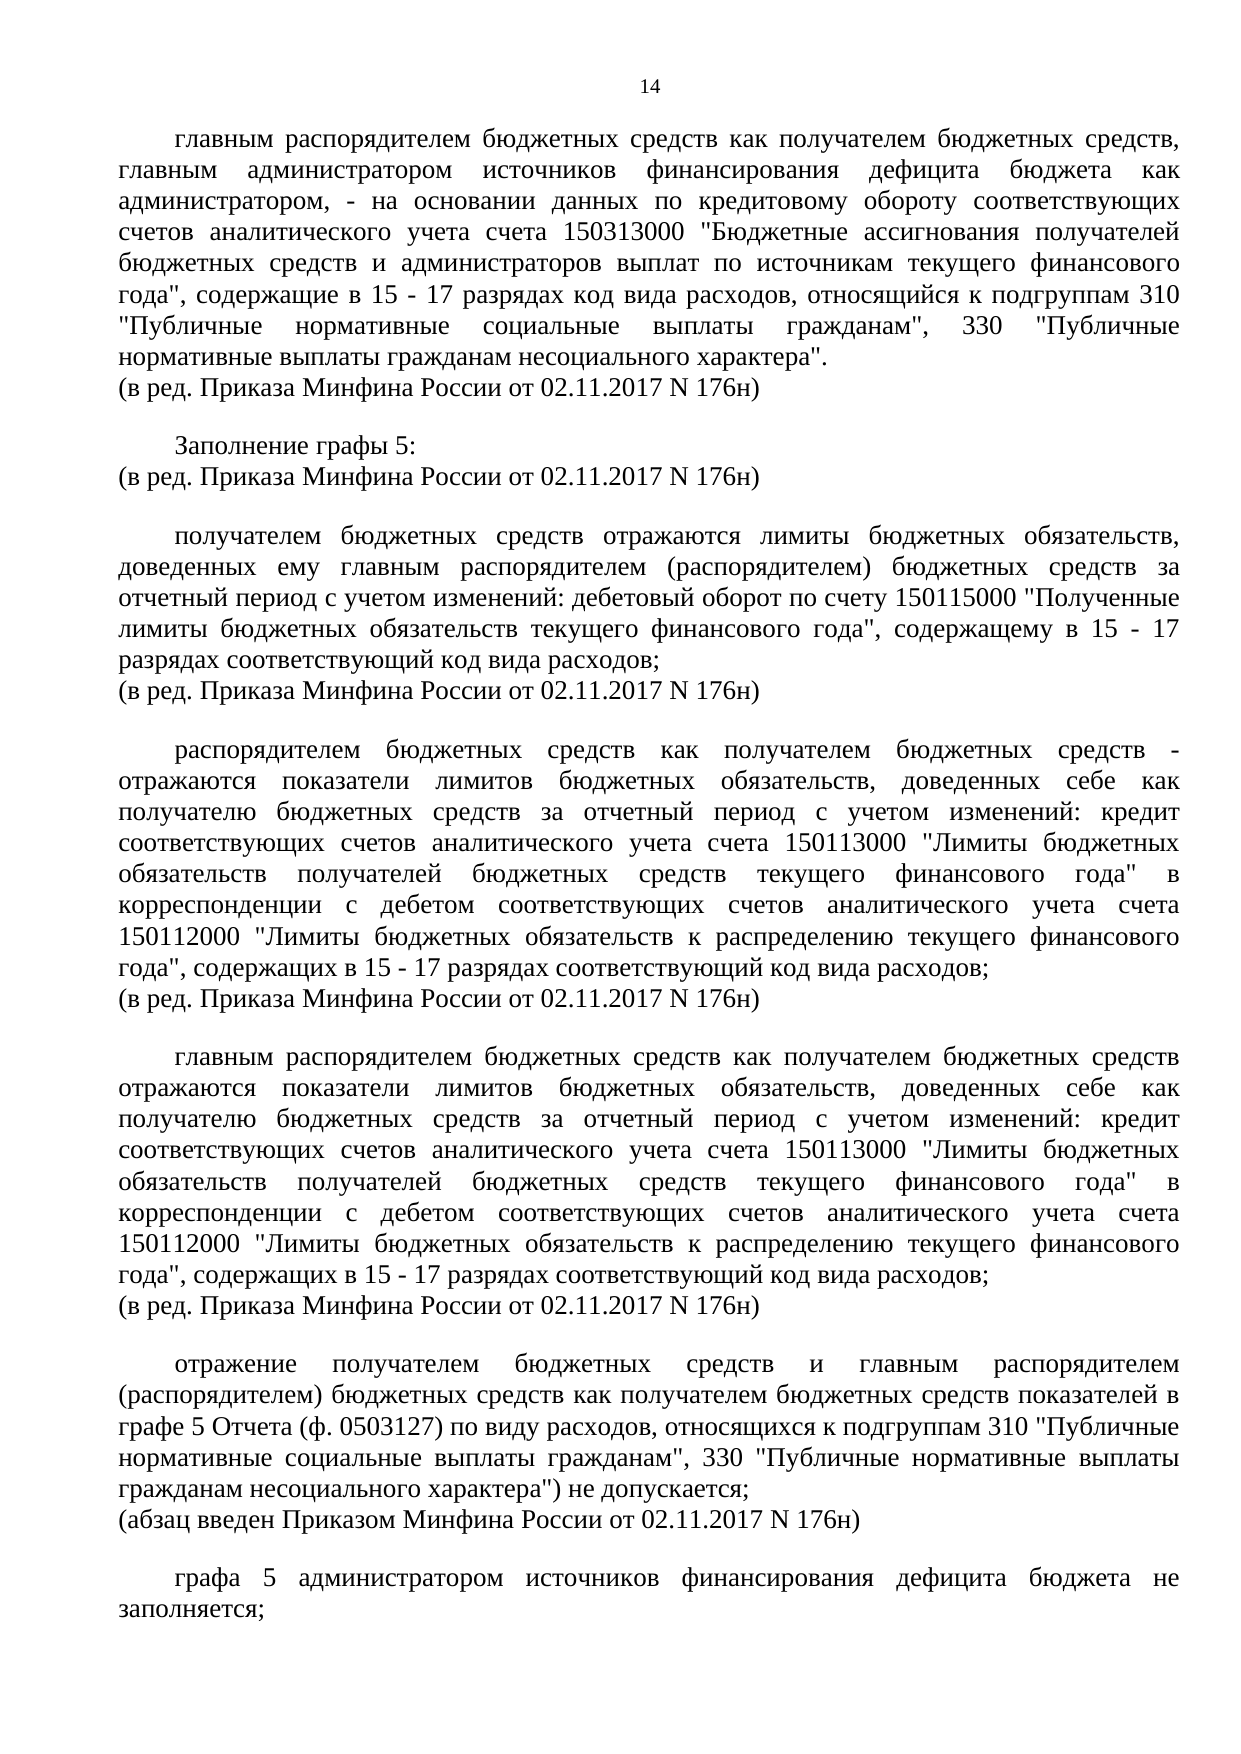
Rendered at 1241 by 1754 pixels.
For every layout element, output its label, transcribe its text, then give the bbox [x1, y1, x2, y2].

text распорядителем бюджетных средств как получателем бюджетных средств - отражаются показатели лимитов бюджетных обязательств, доведенных себе как получателю бюджетных средств за отчетный период с учетом изменений: кредит соответствующих счетов аналитического учета счета 150113000 "Лимиты бюджетных обязательств получателей бюджетных средств текущего финансового года" в корреспонденции с дебетом соответствующих счетов аналитического учета счета 150112000 "Лимиты бюджетных обязательств к распределению текущего финансового года", содержащих в 15 - 17 разрядах соответствующий код вида расходов; [118, 733, 1181, 982]
text (в ред. Приказа Минфина России от 02.11.2017 N 176н) [118, 371, 1181, 402]
text главным распорядителем бюджетных средств как получателем бюджетных средств отражаются показатели лимитов бюджетных обязательств, доведенных себе как получателю бюджетных средств за отчетный период с учетом изменений: кредит соответствующих счетов аналитического учета счета 150113000 "Лимиты бюджетных обязательств получателей бюджетных средств текущего финансового года" в корреспонденции с дебетом соответствующих счетов аналитического учета счета 150112000 "Лимиты бюджетных обязательств к распределению текущего финансового года", содержащих в 15 - 17 разрядах соответствующий код вида расходов; [118, 1040, 1181, 1289]
text (в ред. Приказа Минфина России от 02.11.2017 N 176н) [118, 1289, 1181, 1320]
text (в ред. Приказа Минфина России от 02.11.2017 N 176н) [118, 674, 1181, 706]
text отражение получателем бюджетных средств и главным распорядителем (распорядителем) бюджетных средств как получателем бюджетных средств показателей в графе 5 Отчета (ф. 0503127) по виду расходов, относящихся к подгруппам 310 "Публичные нормативные социальные выплаты гражданам", 330 "Публичные нормативные выплаты гражданам несоциального характера") не допускается; [118, 1347, 1181, 1503]
text (абзац введен Приказом Минфина России от 02.11.2017 N 176н) [118, 1503, 1181, 1534]
text (в ред. Приказа Минфина России от 02.11.2017 N 176н) [118, 461, 1181, 492]
text графа 5 администратором источников финансирования дефицита бюджета не заполняется; [118, 1561, 1181, 1624]
text (в ред. Приказа Минфина России от 02.11.2017 N 176н) [118, 982, 1181, 1013]
text главным распорядителем бюджетных средств как получателем бюджетных средств, главным администратором источников финансирования дефицита бюджета как администратором, - на основании данных по кредитовому обороту соответствующих счетов аналитического учета счета 150313000 "Бюджетные ассигнования получателей бюджетных средств и администраторов выплат по источникам текущего финансового года", содержащие в 15 - 17 разрядах код вида расходов, относящийся к подгруппам 310 "Публичные нормативные социальные выплаты гражданам", 330 "Публичные нормативные выплаты гражданам несоциального характера". [118, 122, 1181, 371]
text получателем бюджетных средств отражаются лимиты бюджетных обязательств, доведенных ему главным распорядителем (распорядителем) бюджетных средств за отчетный период с учетом изменений: дебетовый оборот по счету 150115000 "Полученные лимиты бюджетных обязательств текущего финансового года", содержащему в 15 - 17 разрядах соответствующий код вида расходов; [118, 519, 1181, 674]
text Заполнение графы 5: [118, 429, 1181, 461]
